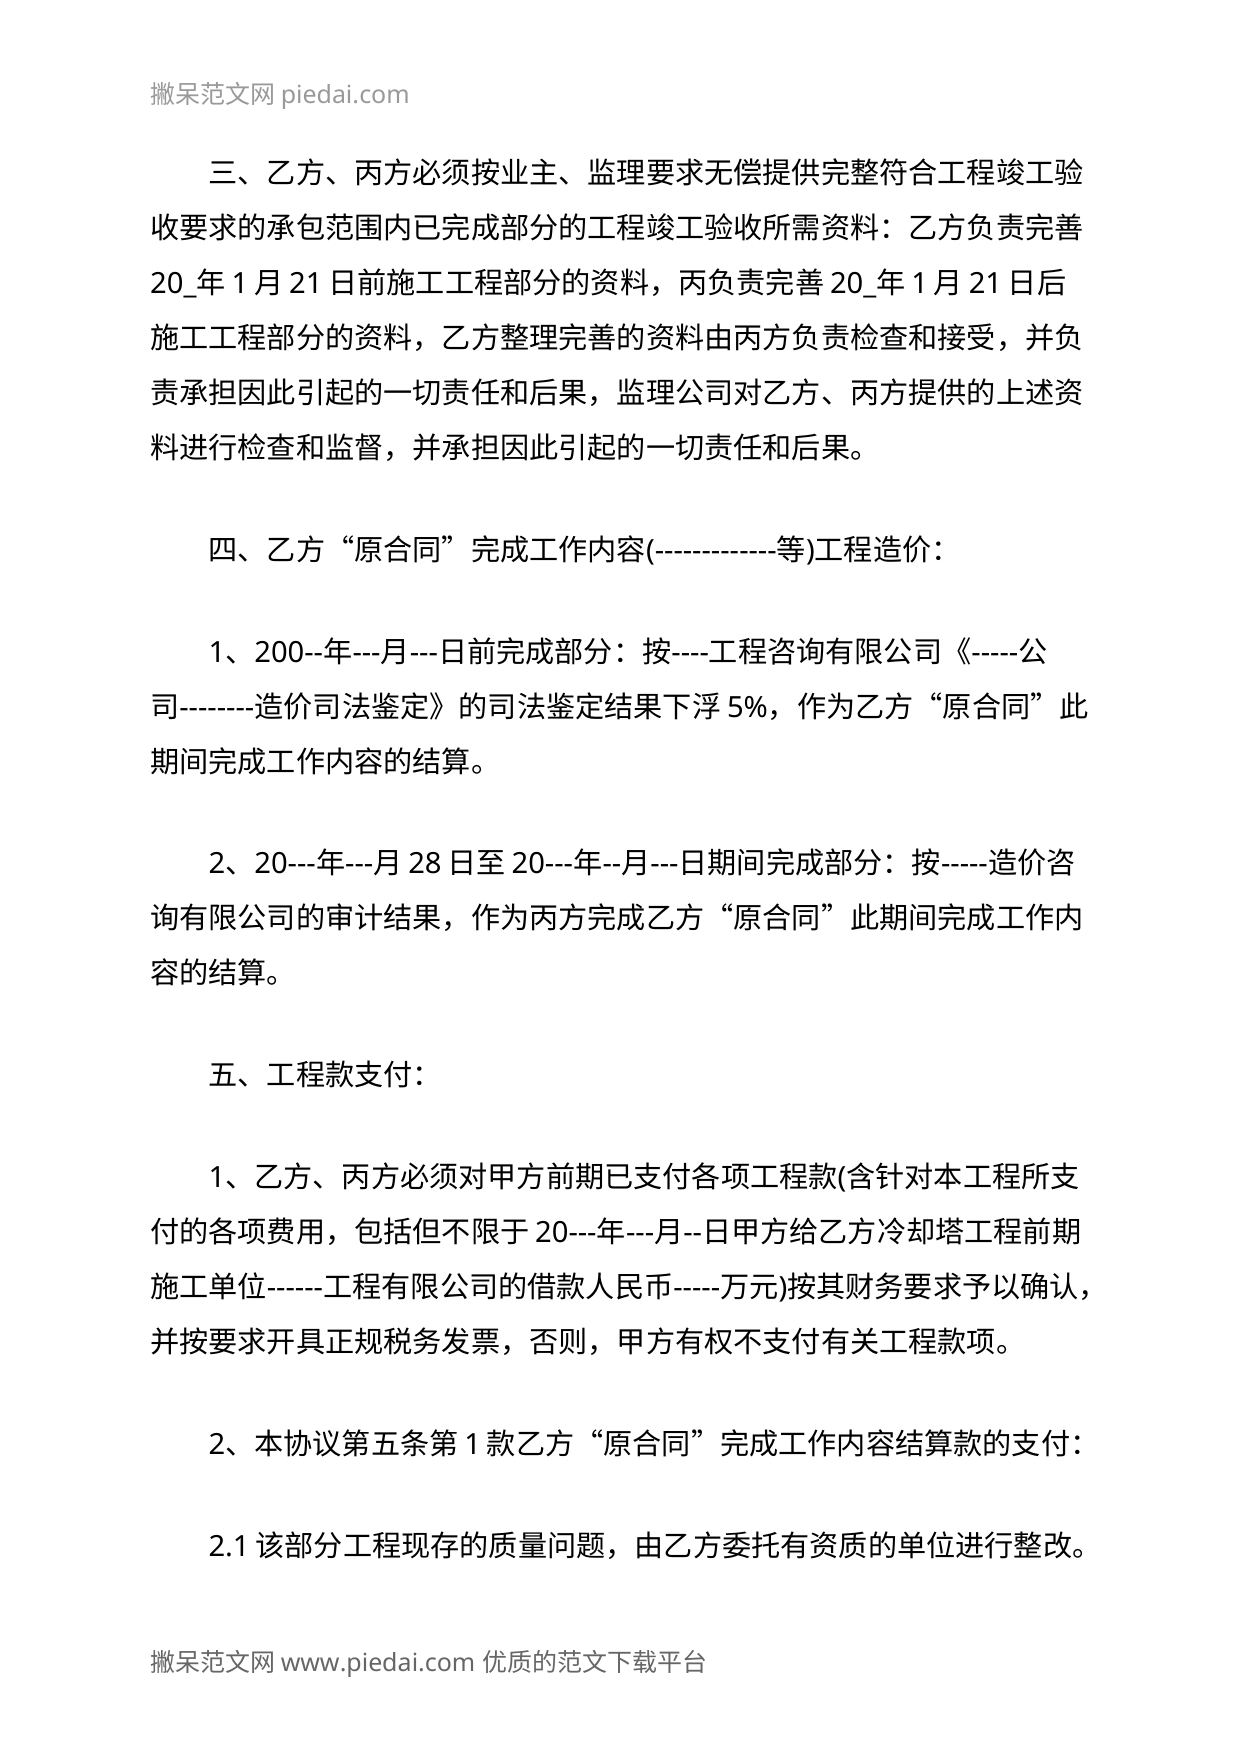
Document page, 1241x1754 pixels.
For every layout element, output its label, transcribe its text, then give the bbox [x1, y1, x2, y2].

text 2、20---年---月28日至20---年--月---日期间完成部分：按-----造价咨询有限公司的审计结果，作为丙方完成乙方“原合同”此期间完成工作内容的结算。 [150, 840, 1090, 992]
text 五、工程款支付： [150, 1052, 1090, 1094]
text 2、本协议第五条第1款乙方“原合同”完成工作内容结算款的支付： [150, 1420, 1090, 1463]
text 三、乙方、丙方必须按业主、监理要求无偿提供完整符合工程竣工验收要求的承包范围内已完成部分的工程竣工验收所需资料：乙方负责完善20_年1月21日前施工工程部分的资料，丙负责完善20_年1月21日后施工工程部分的资料，乙方整理完善的资料由丙方负责检查和接受，并负责承担因此引起的一切责任和后果，监理公司对乙方、丙方提供的上述资料进行检查和监督，并承担因此引起的一切责任和后果。 [150, 150, 1090, 467]
text 四、乙方“原合同”完成工作内容(-------------等)工程造价： [150, 526, 1090, 569]
text 1、乙方、丙方必须对甲方前期已支付各项工程款(含针对本工程所支付的各项费用，包括但不限于20---年---月--日甲方给乙方冷却塔工程前期施工单位------工程有限公司的借款人民币-----万元)按其财务要求予以确认，并按要求开具正规税务发票，否则，甲方有权不支付有关工程款项。 [150, 1153, 1090, 1361]
text 1、200--年---月---日前完成部分：按----工程咨询有限公司《-----公司--------造价司法鉴定》的司法鉴定结果下浮5%，作为乙方“原合同”此期间完成工作内容的结算。 [150, 628, 1090, 781]
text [150, 1522, 1090, 1565]
